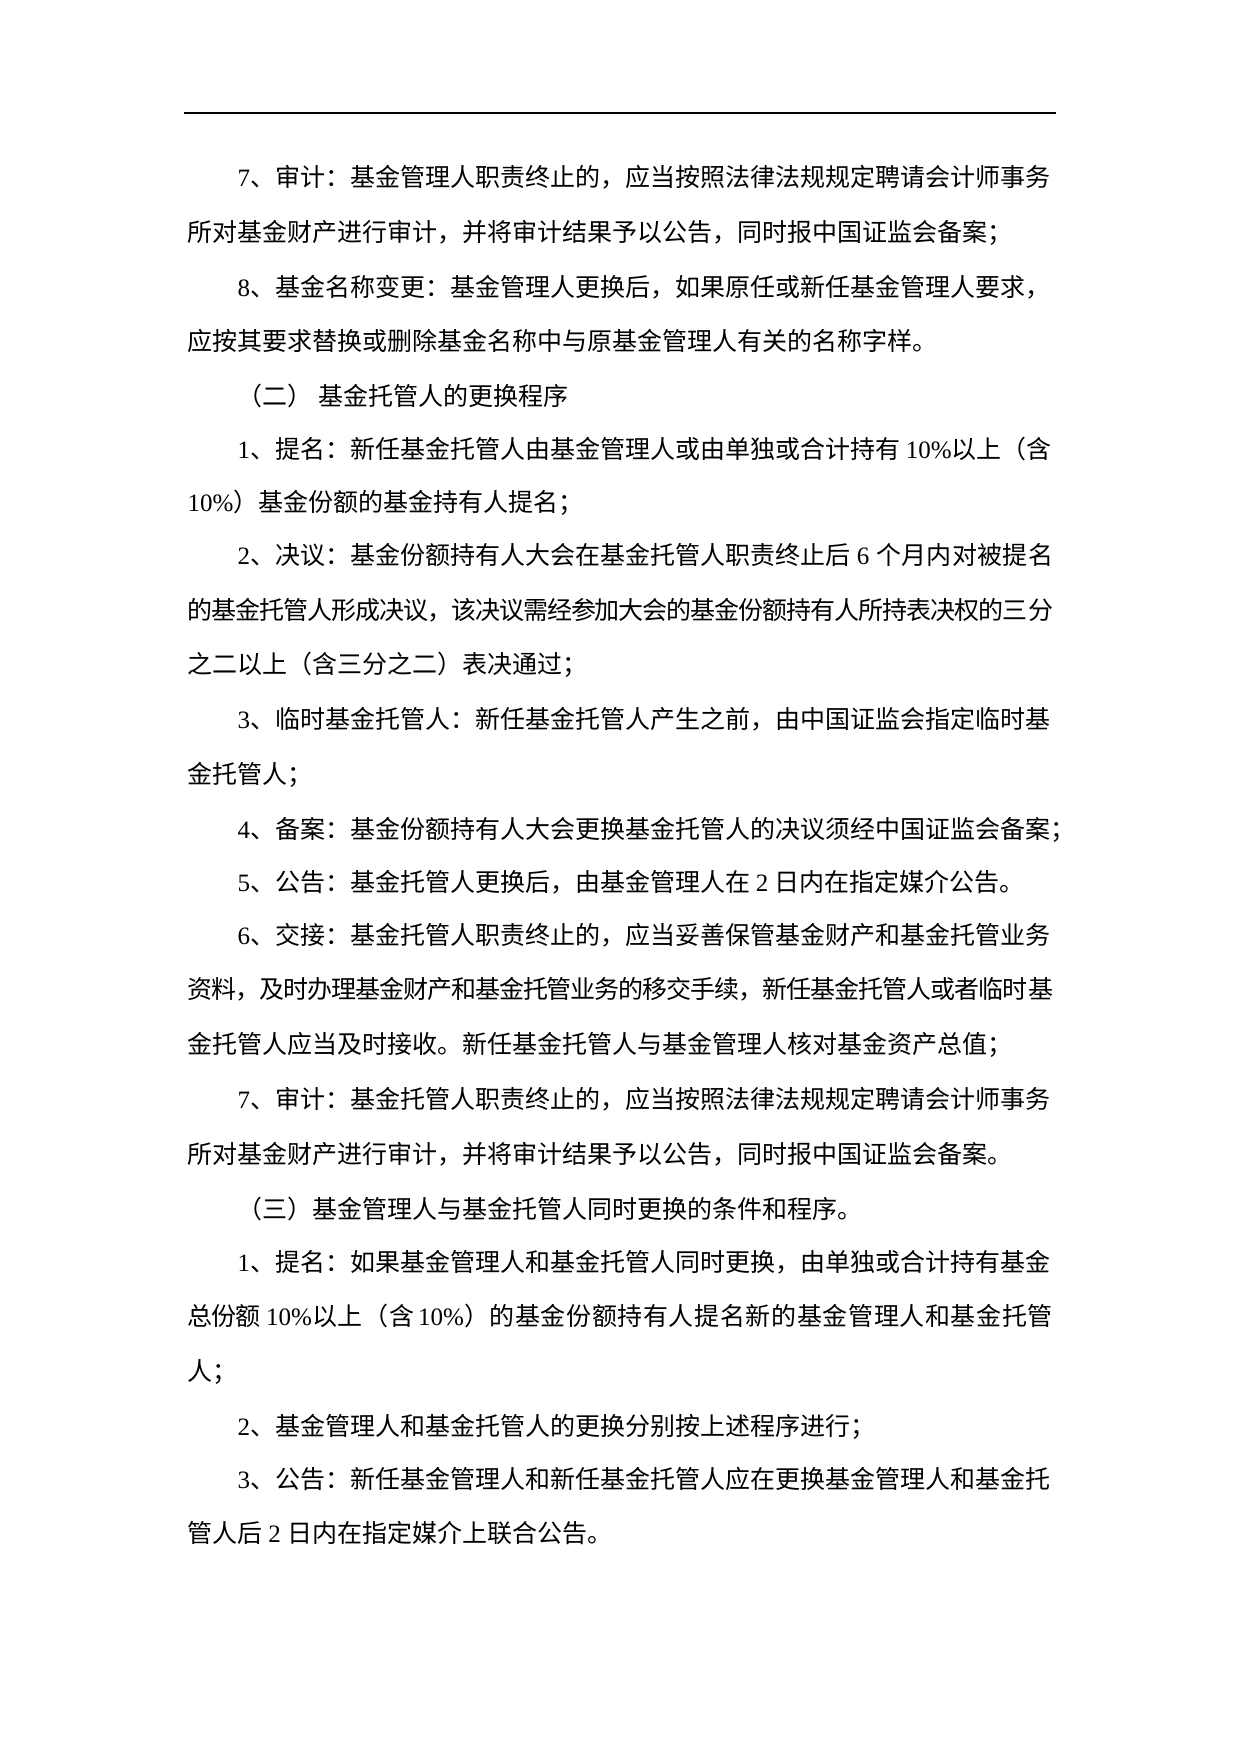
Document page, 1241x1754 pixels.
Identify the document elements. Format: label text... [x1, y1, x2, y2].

text 5、公告：基金托管人更换后，由基金管理人在 2 日内在指定媒介公告。 [237, 862, 1101, 898]
text 6、交接：基金托管人职责终止的，应当妥善保管基金财产和基金托管业务资料，及时办理基金财产和基金托管业务的移交手续，新任基金托管人或者临时基金托管人应当及时接收。新任基金托管人与基金管理人核对基金资产总值； [187, 915, 1053, 1061]
text 2、决议：基金份额持有人大会在基金托管人职责终止后 6 个月内对被提名的基金托管人形成决议，该决议需经参加大会的基金份额持有人所持表决权的三分之二以上（含三分之二）表决通过； [187, 536, 1053, 681]
text 3、临时基金托管人：新任基金托管人产生之前，由中国证监会指定临时基金托管人； [187, 700, 1053, 791]
text 1、提名：如果基金管理人和基金托管人同时更换，由单独或合计持有基金总份额 10%以上（含 10%）的基金份额持有人提名新的基金管理人和基金托管人； [187, 1242, 1053, 1388]
text 2、基金管理人和基金托管人的更换分别按上述程序进行； [237, 1406, 1101, 1442]
text （二） 基金托管人的更换程序 [237, 377, 1101, 413]
text 8、基金名称变更：基金管理人更换后，如果原任或新任基金管理人要求， 应按其要求替换或删除基金名称中与原基金管理人有关的名称字样。 [187, 267, 1053, 358]
text 7、审计：基金托管人职责终止的，应当按照法律法规规定聘请会计师事务所对基金财产进行审计，并将审计结果予以公告，同时报中国证监会备案。 [187, 1079, 1053, 1171]
text 10%）基金份额的基金持有人提名； [187, 483, 1101, 519]
text 1、提名：新任基金托管人由基金管理人或由单独或合计持有 10%以上（含 [237, 430, 1101, 466]
text 7、审计：基金管理人职责终止的，应当按照法律法规规定聘请会计师事务所对基金财产进行审计，并将审计结果予以公告，同时报中国证监会备案； [187, 158, 1053, 249]
text （三）基金管理人与基金托管人同时更换的条件和程序。 [237, 1189, 1101, 1225]
text 3、公告：新任基金管理人和新任基金托管人应在更换基金管理人和基金托管人后 2 日内在指定媒介上联合公告。 [187, 1459, 1053, 1550]
text 4、备案：基金份额持有人大会更换基金托管人的决议须经中国证监会备案； [237, 809, 1101, 846]
